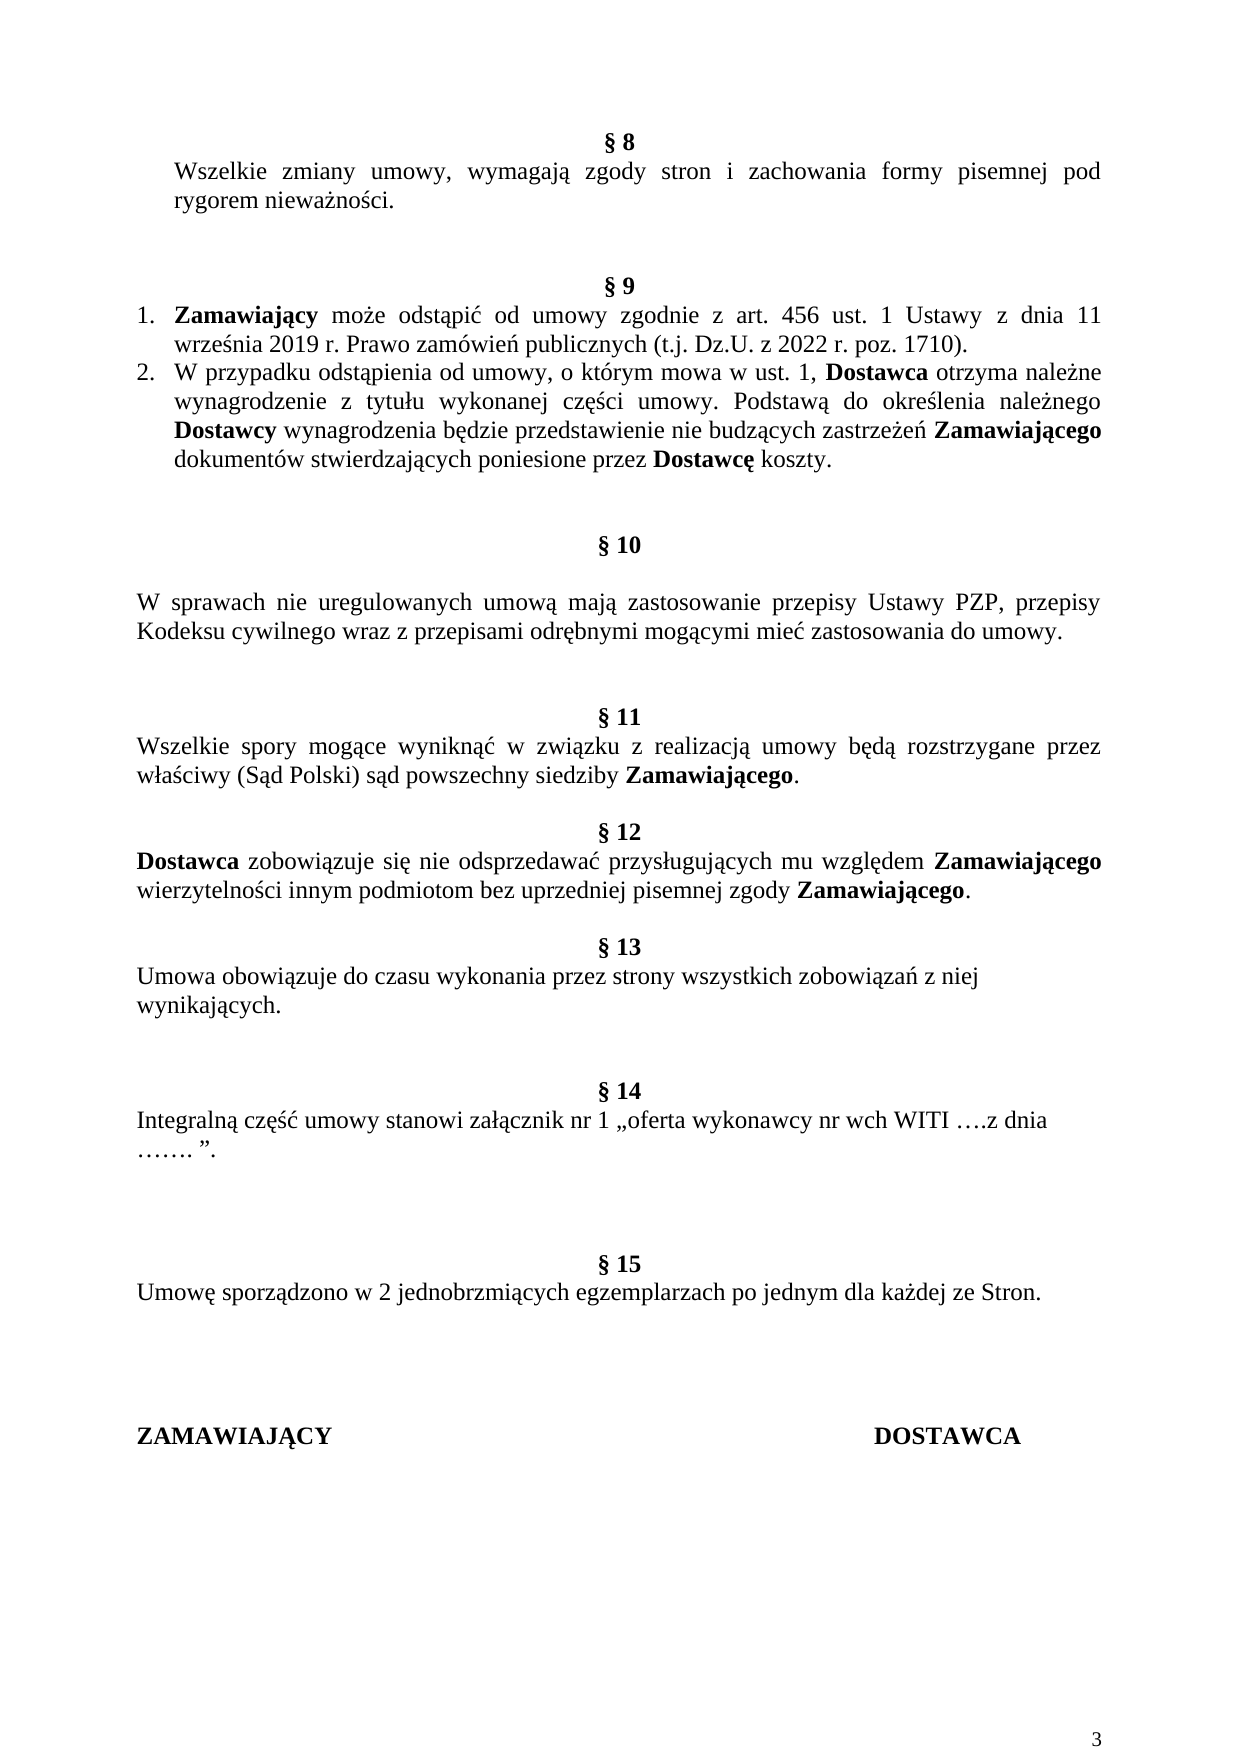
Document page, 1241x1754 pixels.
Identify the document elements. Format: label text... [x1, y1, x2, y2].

text Umowę sporządzono w 2 jednobrzmiących egzemplarzach po jednym dla każdej ze Stron. [136, 1277, 1102, 1306]
text § 12 [136, 817, 1102, 846]
text ZAMAWIAJĄCY DOSTAWCA [136, 1421, 1102, 1450]
text § 11 [136, 702, 1102, 731]
text § 9 [136, 271, 1102, 300]
text 1. Zamawiający może odstąpić od umowy zgodnie z art. 456 ust. 1 Ustawy z dnia 11 września 2019 r. Prawo zamówień publicznych (t.j. Dz.U. z 2022 r. poz. 1710). [136, 300, 1102, 357]
text § 15 [136, 1249, 1102, 1277]
text Wszelkie spory mogące wyniknąć w związku z realizacją umowy będą rozstrzygane przez właściwy (Sąd Polski) sąd powszechny siedziby Zamawiającego. [136, 731, 1102, 789]
text § 8 [136, 127, 1102, 156]
text § 13 [136, 932, 1102, 961]
text 2. W przypadku odstąpienia od umowy, o którym mowa w ust. 1, Dostawca otrzyma należne wynagrodzenie z tytułu wykonanej części umowy. Podstawą do określenia należnego Dostawcy wynagrodzenia będzie przedstawienie nie budzących zastrzeżeń Zamawiającego dokumentów stwierdzających poniesione przez Dostawcę koszty. [136, 357, 1102, 472]
text Integralną część umowy stanowi załącznik nr 1 „oferta wykonawcy nr wch WITI ….z dnia ……. ”. [136, 1105, 1102, 1162]
text § 14 [136, 1076, 1102, 1105]
text Dostawca zobowiązuje się nie odsprzedawać przysługujących mu względem Zamawiającego wierzytelności innym podmiotom bez uprzedniej pisemnej zgody Zamawiającego. [136, 846, 1102, 904]
text Wszelkie zmiany umowy, wymagają zgody stron i zachowania formy pisemnej pod rygorem nieważności. [174, 156, 1102, 214]
text W sprawach nie uregulowanych umową mają zastosowanie przepisy Ustawy PZP, przepisy Kodeksu cywilnego wraz z przepisami odrębnymi mogącymi mieć zastosowania do umowy. [136, 587, 1102, 645]
text Umowa obowiązuje do czasu wykonania przez strony wszystkich zobowiązań z niej [136, 961, 1102, 990]
text wynikających. [136, 990, 1102, 1019]
text § 10 [136, 530, 1102, 559]
